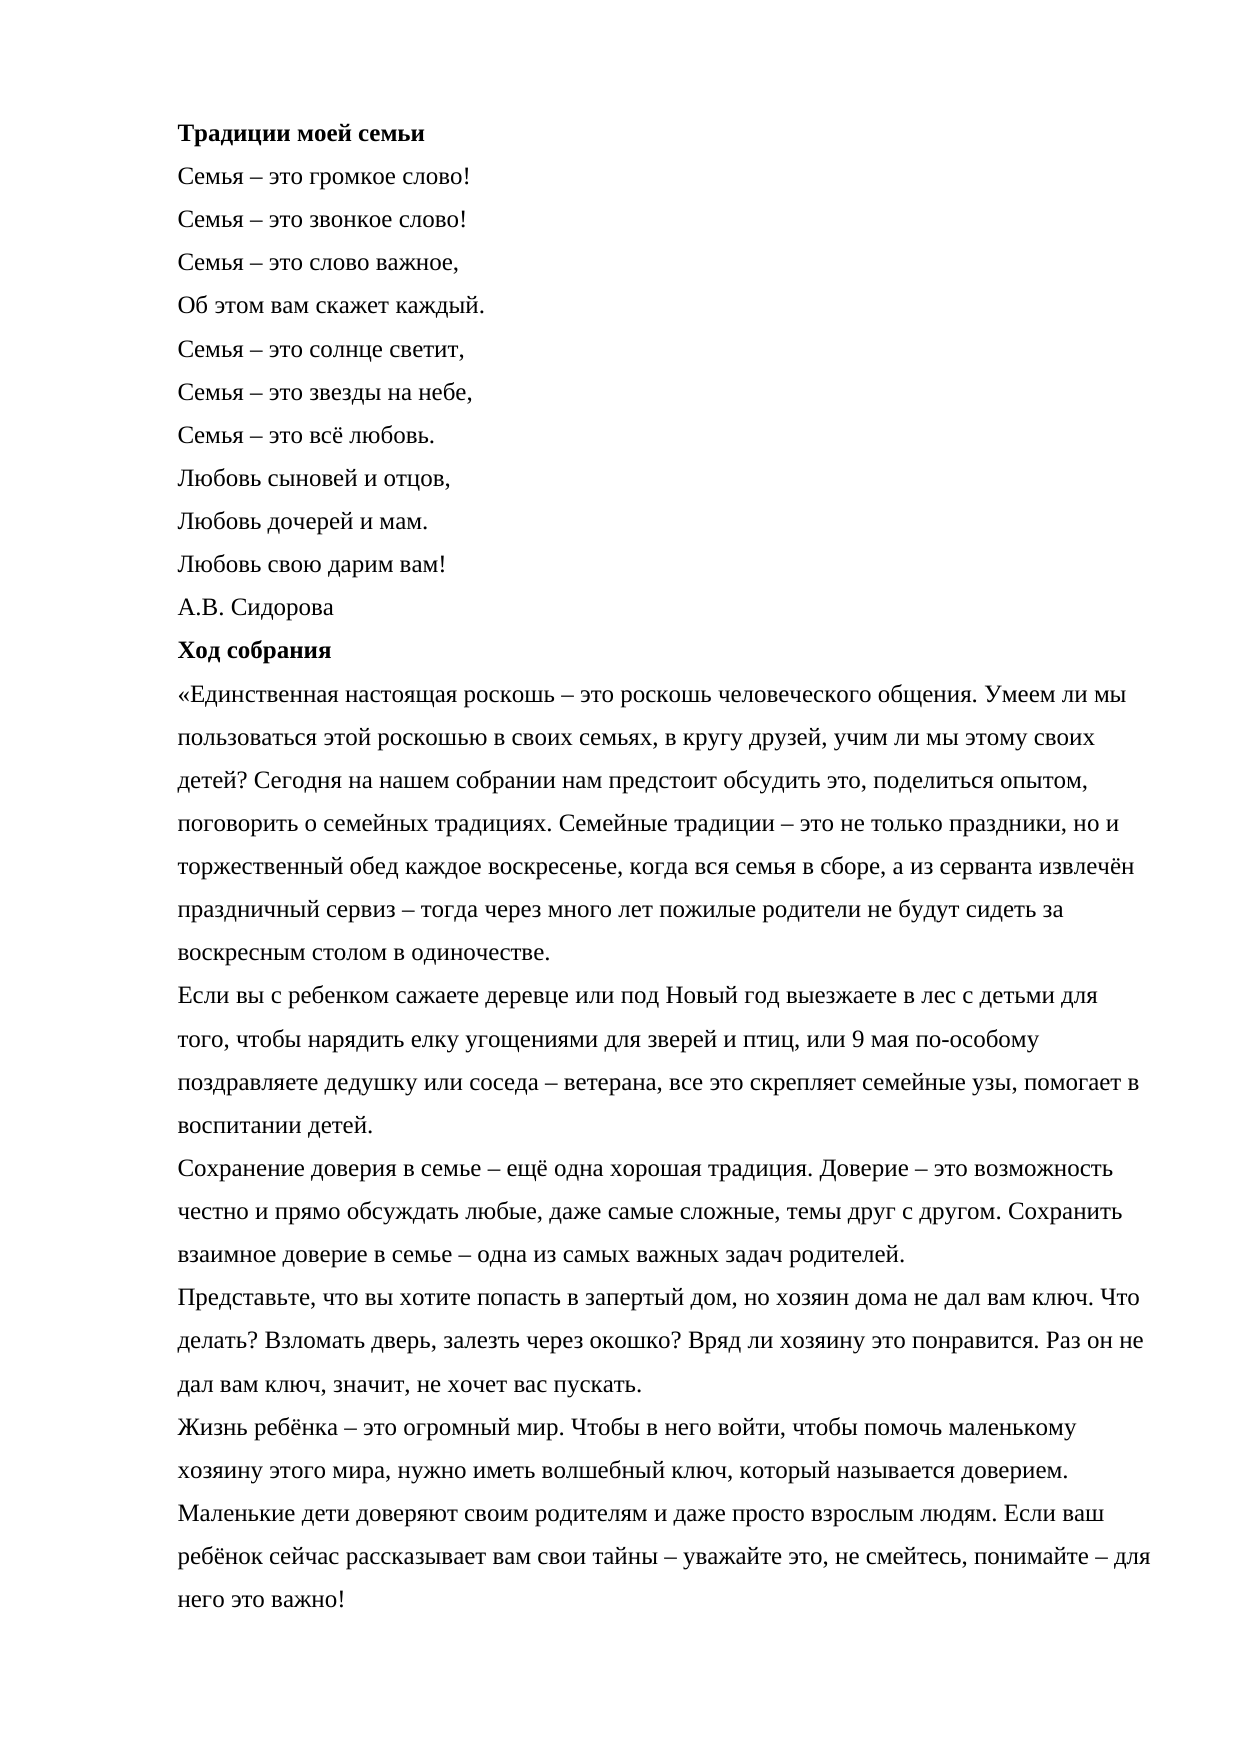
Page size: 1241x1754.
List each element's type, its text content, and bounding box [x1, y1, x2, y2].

text Маленькие дети доверяют своим родителям и даже просто взрослым людям. Если ваш ребёнок сейчас рассказывает вам свои тайны – уважайте это, не смейтесь, понимайте – для него это важно! [177, 1498, 1152, 1613]
text Если вы с ребенком сажаете деревце или под Новый год выезжаете в лес с детьми для того, чтобы нарядить елку угощениями для зверей и птиц, или 9 мая по-особому поздравляете дедушку или соседа – ветерана, все это скрепляет семейные узы, помогает в воспитании детей. [177, 981, 1152, 1139]
text Жизнь ребёнка – это огромный мир. Чтобы в него войти, чтобы помочь маленькому хозяину этого мира, нужно иметь волшебный ключ, который называется доверием. [177, 1412, 1152, 1484]
text Сохранение доверия в семье – ещё одна хорошая традиция. Доверие – это возможность честно и прямо обсуждать любые, даже самые сложные, темы друг с другом. Сохранить взаимное доверие в семье – одна из самых важных задач родителей. [177, 1153, 1152, 1268]
text Ход собрания [177, 636, 1152, 664]
text Традиции моей семьи [177, 118, 1152, 147]
text Семья – это громкое слово! Семья – это звонкое слово! Семья – это слово важное, Об этом вам скажет каждый. Семья – это солнце светит, Семья – это звезды на небе, Семья – это всё любовь. Любовь сыновей и отцов, Любовь дочерей и мам. Любовь свою дарим вам! А.В. Сидорова [177, 161, 1152, 621]
text Представьте, что вы хотите попасть в запертый дом, но хозяин дома не дал вам ключ. Что делать? Взломать дверь, залезть через окошко? Вряд ли хозяину это понравится. Раз он не дал вам ключ, значит, не хочет вас пускать. [177, 1282, 1152, 1397]
text «Единственная настоящая роскошь – это роскошь человеческого общения. Умеем ли мы пользоваться этой роскошью в своих семьях, в кругу друзей, учим ли мы этому своих детей? Сегодня на нашем собрании нам предстоит обсудить это, поделиться опытом, поговорить о семейных традициях. Семейные традиции – это не только праздники, но и торжественный обед каждое воскресенье, когда вся семья в сборе, а из серванта извлечён праздничный сервиз – тогда через много лет пожилые родители не будут сидеть за воскресным столом в одиночестве. [177, 679, 1152, 966]
